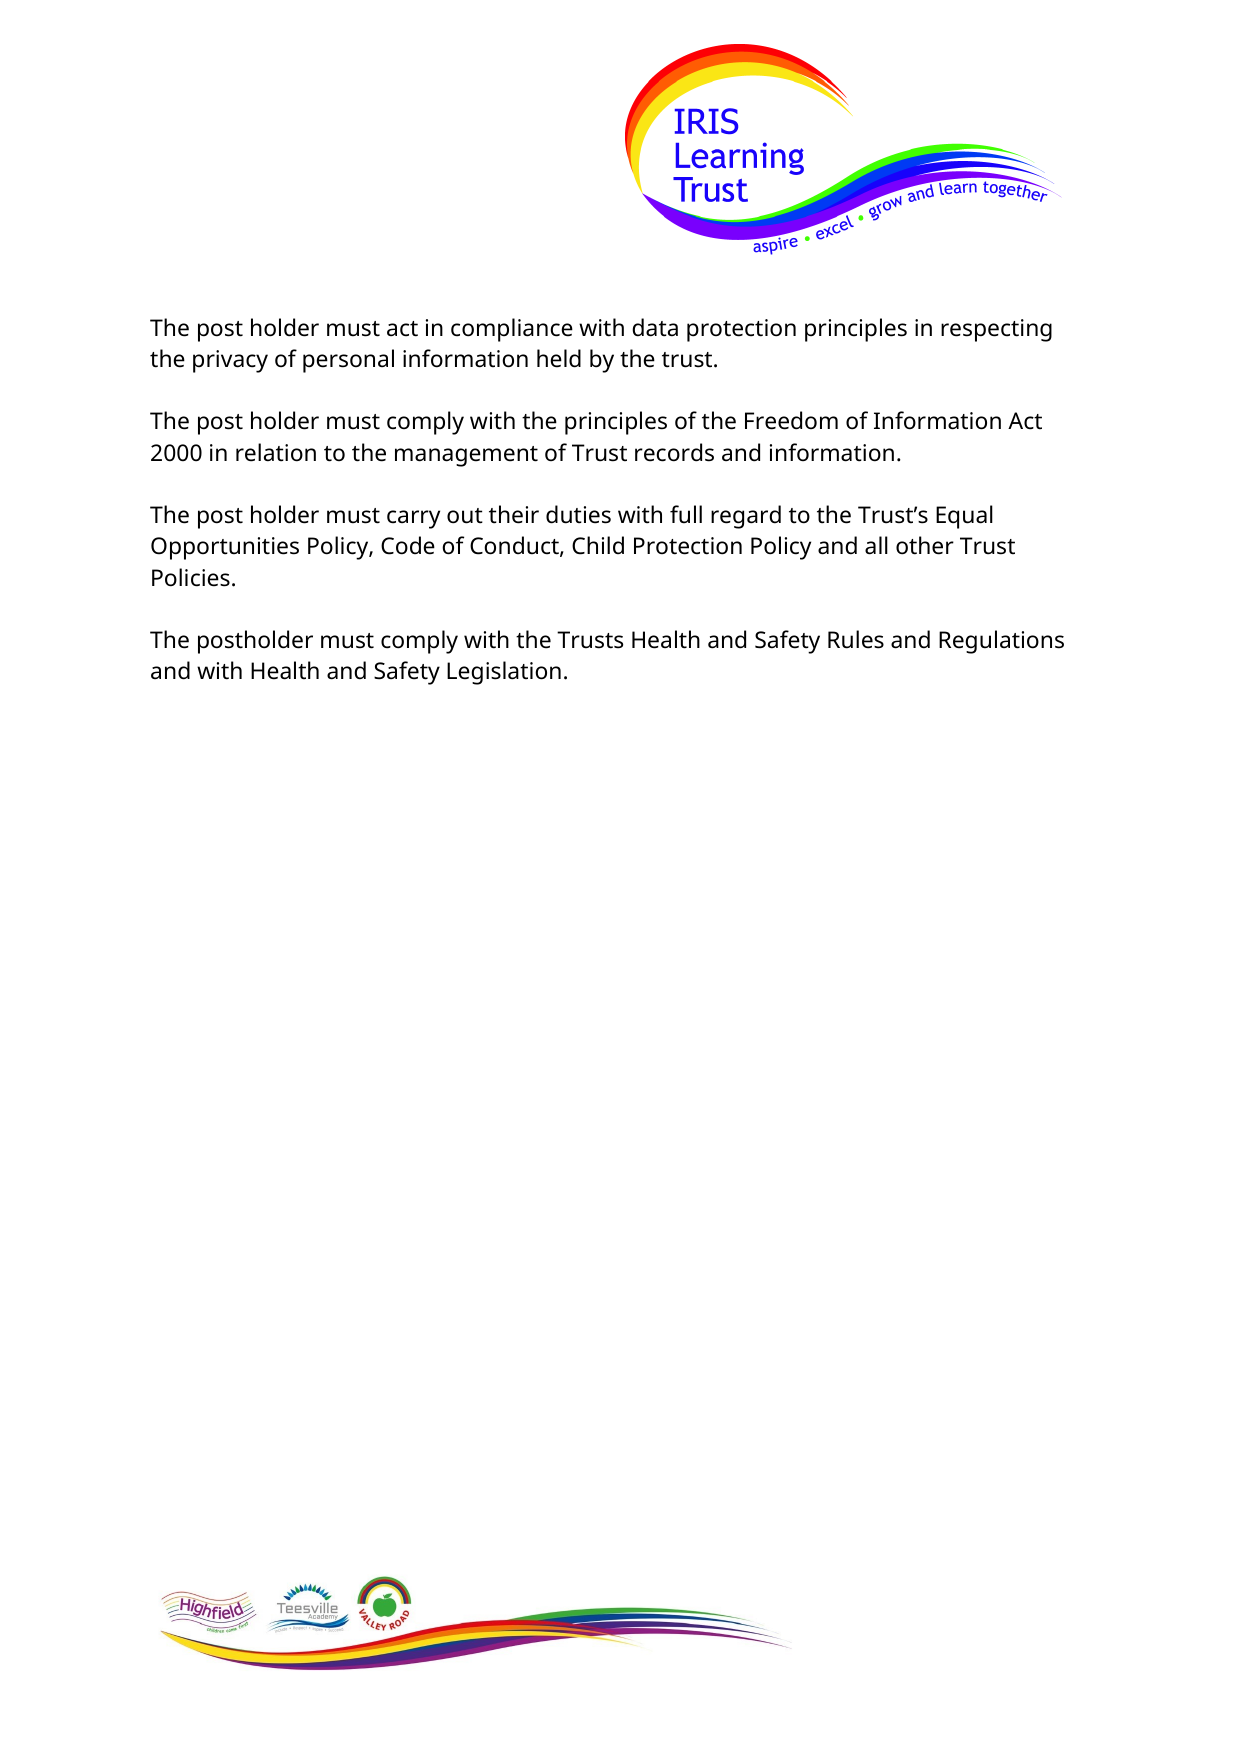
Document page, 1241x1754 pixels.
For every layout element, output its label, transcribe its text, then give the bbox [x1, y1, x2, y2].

text The post holder must carry out their duties with full regard to the Trust’s Equal Opportunities Policy, Code of Conduct, Child Protection Policy and all other Trust Policies. [150, 499, 1090, 593]
text The postholder must comply with the Trusts Health and Safety Rules and Regulations and with Health and Safety Legislation. [150, 624, 1090, 687]
picture [150, 1566, 793, 1681]
text The post holder must act in compliance with data protection principles in respecting the privacy of personal information held by the trust. [150, 312, 1090, 374]
picture [595, 14, 1091, 284]
text The post holder must comply with the principles of the Freedom of Information Act 2000 in relation to the management of Trust records and information. [150, 405, 1090, 468]
